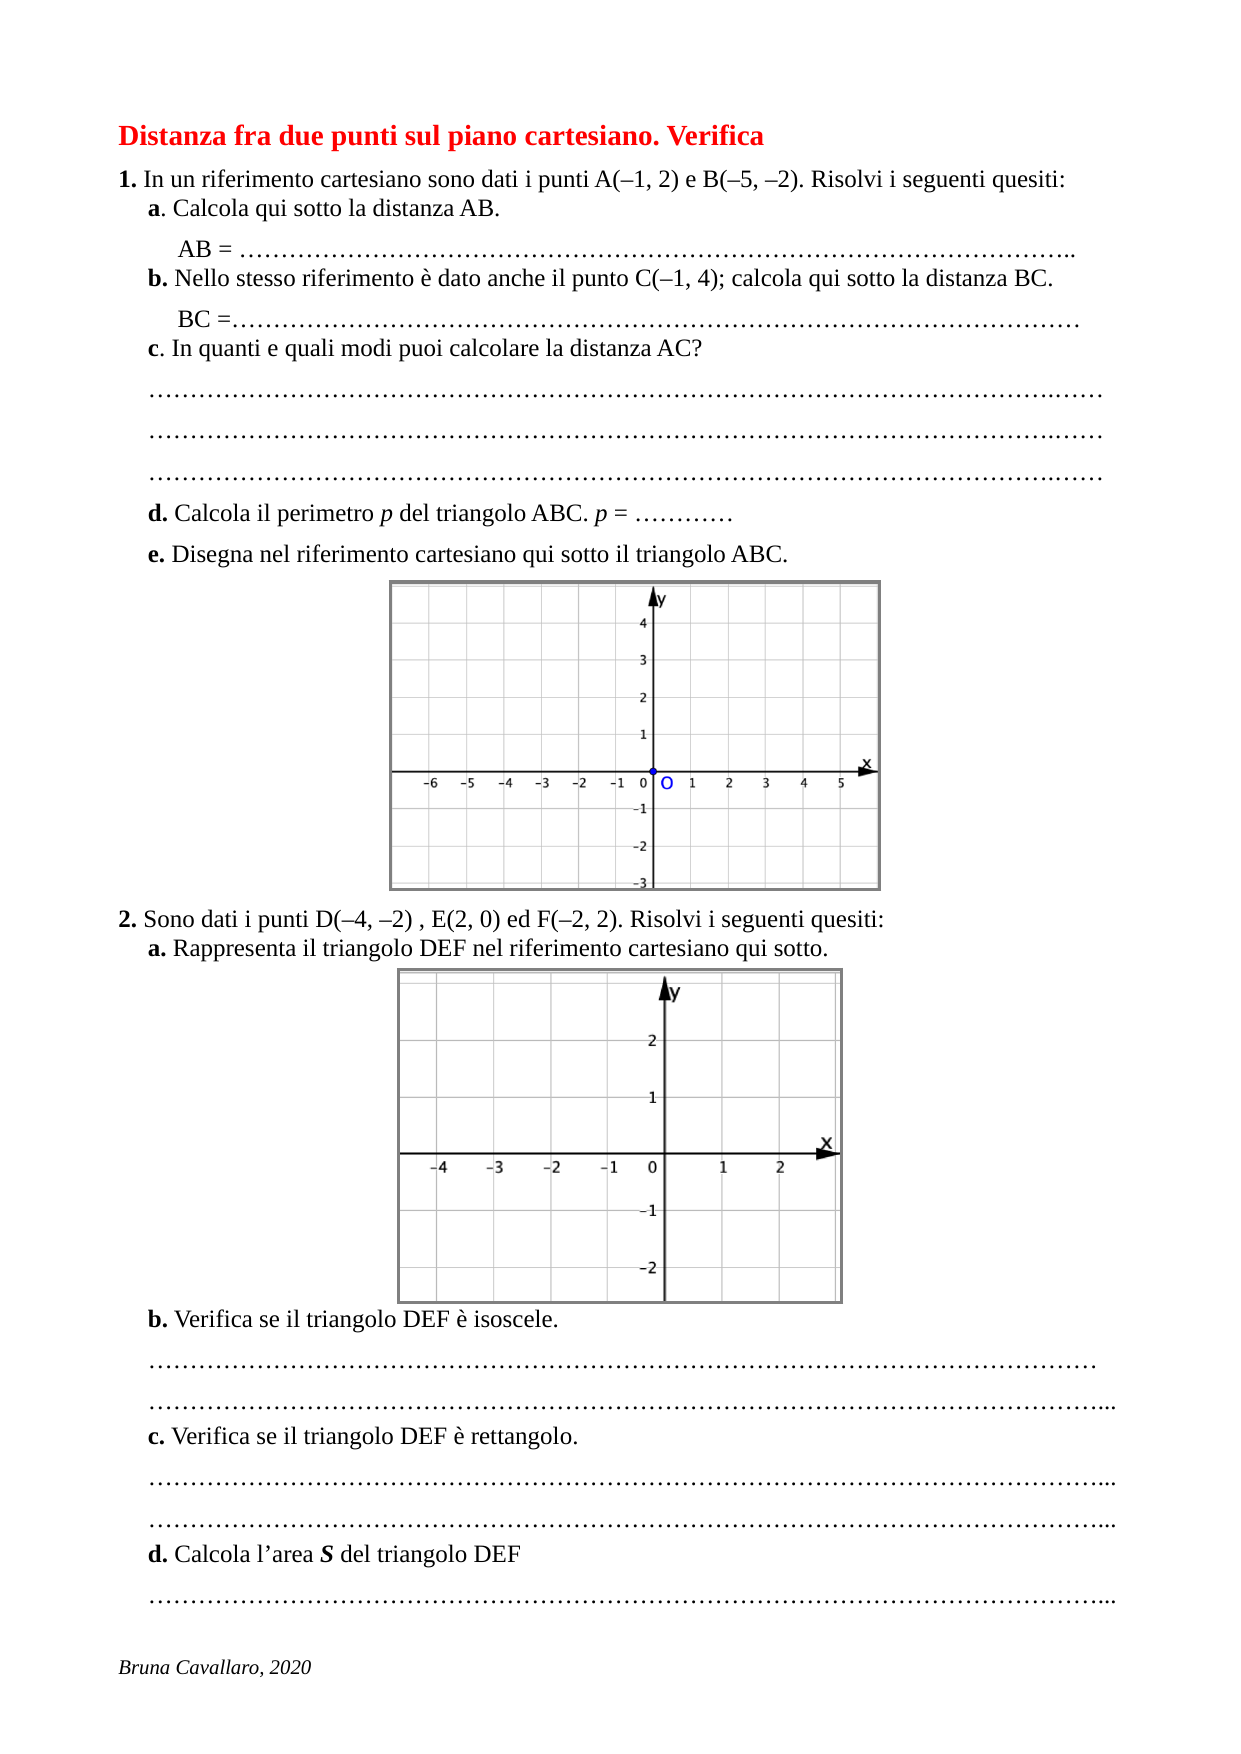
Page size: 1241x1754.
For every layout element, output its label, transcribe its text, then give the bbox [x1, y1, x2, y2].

text ……………………………………………………………………………………………………... [148, 1462, 1122, 1491]
text ……………………………………………………………………………………………….…… [148, 415, 1122, 444]
text ……………………………………………………………………………………………………... [148, 1504, 1122, 1532]
text ……………………………………………………………………………………………….…… [148, 457, 1122, 485]
text b. Verifica se il triangolo DEF è isoscele. [148, 1304, 1122, 1332]
text AB = ……………………………………………………………………………………….. [177, 234, 1122, 263]
text BC =………………………………………………………………………………………… [177, 304, 1122, 333]
text d. Calcola l’area S del triangolo DEF [148, 1539, 1122, 1567]
text ……………………………………………………………………………………………………... [148, 1386, 1122, 1415]
picture [392, 584, 878, 888]
text a. Calcola qui sotto la distanza AB. [148, 193, 1122, 222]
text c. In quanti e quali modi puoi calcolare la distanza AC? [148, 333, 1122, 362]
text …………………………………………………………………………………………………… [148, 1345, 1122, 1374]
text e. Disegna nel riferimento cartesiano qui sotto il triangolo ABC. [148, 539, 1122, 568]
text ……………………………………………………………………………………………………... [148, 1580, 1122, 1609]
text Distanza fra due punti sul piano cartesiano. Verifica [118, 118, 1122, 152]
text 2. Sono dati i punti D(–4, –2) , E(2, 0) ed F(–2, 2). Risolvi i seguenti quesiti: [118, 904, 1122, 933]
text 1. In un riferimento cartesiano sono dati i punti A(–1, 2) e B(–5, –2). Risolvi i seguenti quesiti: [118, 164, 1122, 193]
text c. Verifica se il triangolo DEF è rettangolo. [148, 1421, 1122, 1450]
text d. Calcola il perimetro p del triangolo ABC. p = ………… [148, 498, 1122, 527]
text b. Nello stesso riferimento è dato anche il punto C(–1, 4); calcola qui sotto la distanza BC. [148, 263, 1122, 292]
text a. Rappresenta il triangolo DEF nel riferimento cartesiano qui sotto. [148, 933, 1122, 961]
text ……………………………………………………………………………………………….…… [148, 374, 1122, 403]
picture [400, 971, 840, 1301]
